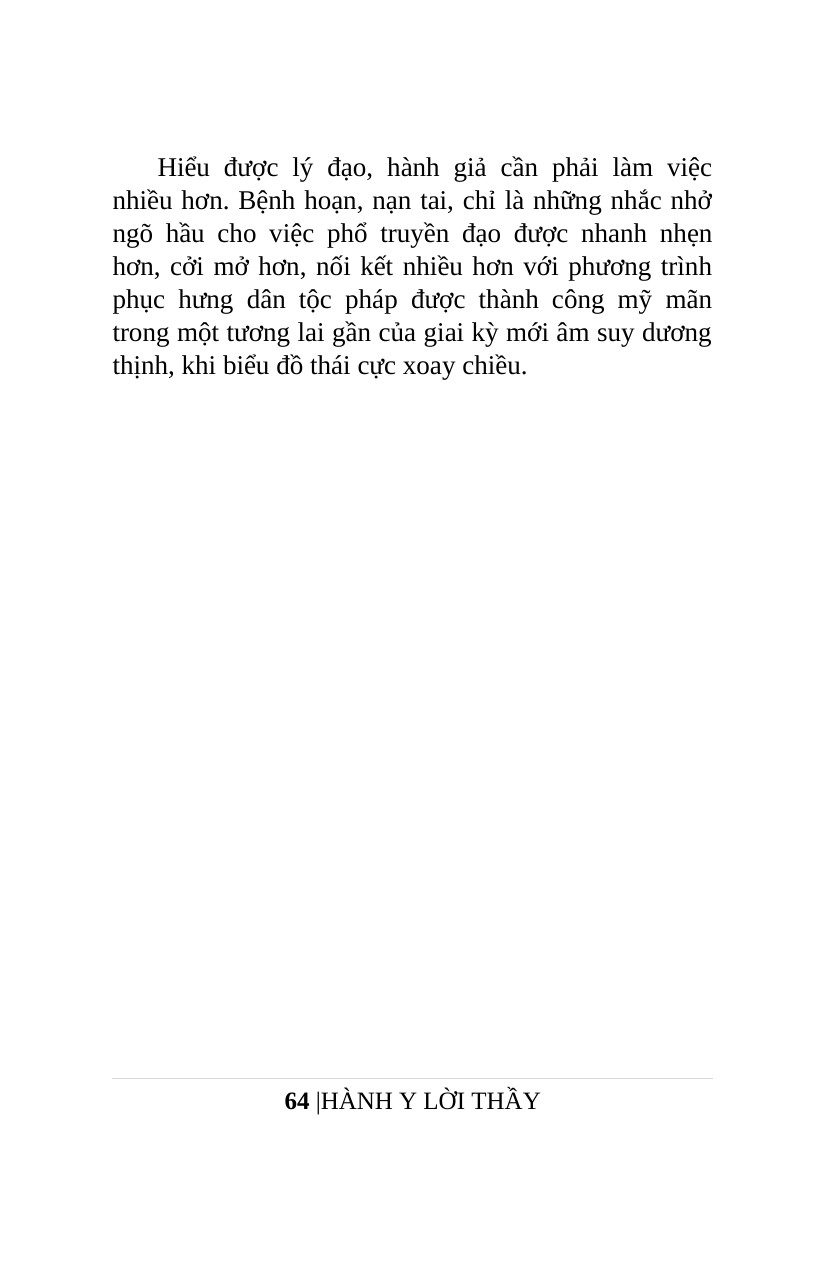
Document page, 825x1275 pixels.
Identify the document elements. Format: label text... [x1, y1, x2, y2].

text Hiểu được lý đạo, hành giả cần phải làm việc nhiều hơn. Bệnh hoạn, nạn tai, chỉ là những nhắc nhở ngõ hầu cho việc phổ truyền đạo được nhanh nhẹn hơn, cởi mở hơn, nối kết nhiều hơn với phương trình phục hưng dân tộc pháp được thành công mỹ mãn trong một tương lai gần của giai kỳ mới âm suy dương thịnh, khi biểu đồ thái cực xoay chiều. [112, 150, 713, 381]
